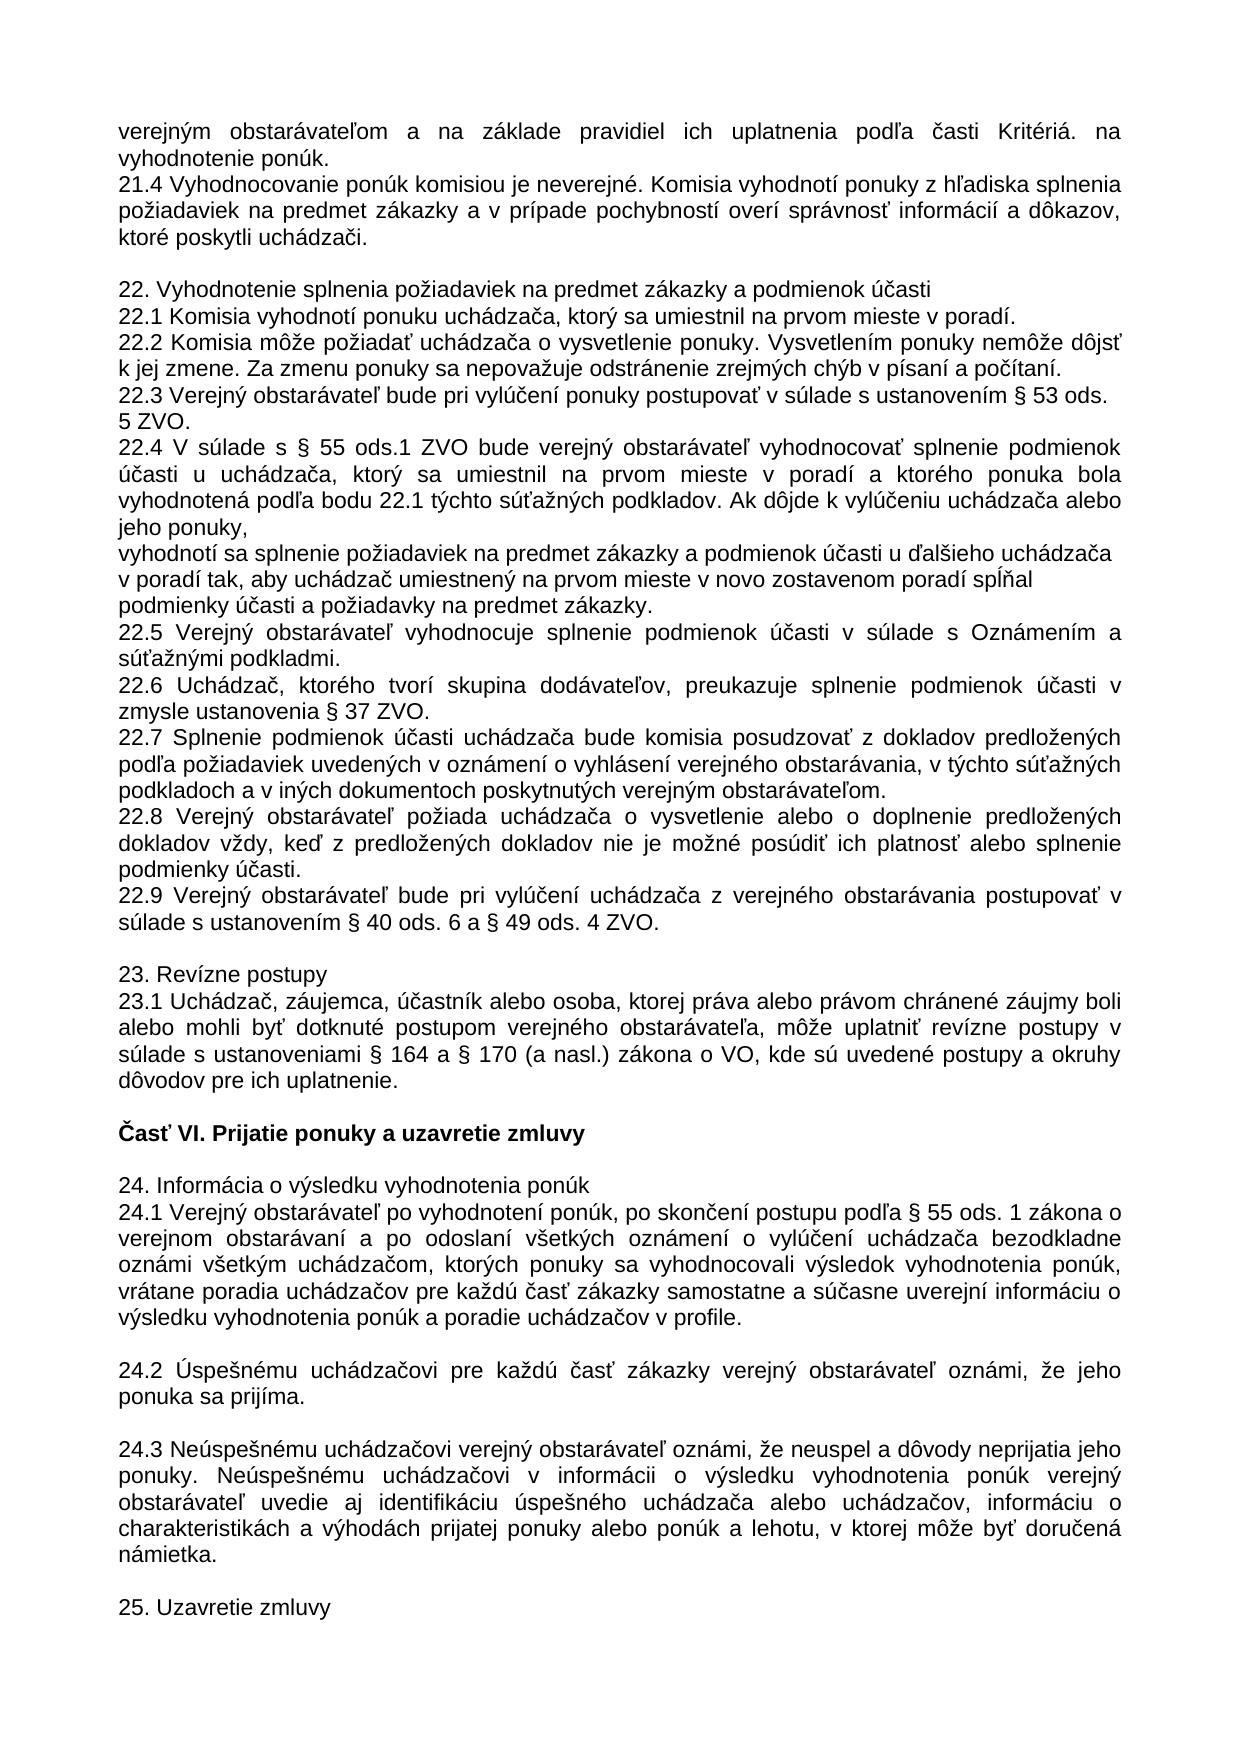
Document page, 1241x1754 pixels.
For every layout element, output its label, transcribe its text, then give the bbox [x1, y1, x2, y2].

text 22.9 Verejný obstarávateľ bude pri vylúčení uchádzača z verejného obstarávania postupovať v súlade s ustanovením § 40 ods. 6 a § 49 ods. 4 ZVO. [118, 882, 1122, 935]
text 22.8 Verejný obstarávateľ požiada uchádzača o vysvetlenie alebo o doplnenie predložených dokladov vždy, keď z predložených dokladov nie je možné posúdiť ich platnosť alebo splnenie podmienky účasti. [118, 803, 1122, 882]
text 22.6 Uchádzač, ktorého tvorí skupina dodávateľov, preukazuje splnenie podmienok účasti v zmysle ustanovenia § 37 ZVO. [118, 672, 1122, 724]
text 23. Revízne postupy [118, 961, 1122, 988]
text 23.1 Uchádzač, záujemca, účastník alebo osoba, ktorej práva alebo právom chránené záujmy boli alebo mohli byť dotknuté postupom verejného obstarávateľa, môže uplatniť revízne postupy v súlade s ustanoveniami § 164 a § 170 (a nasl.) zákona o VO, kde sú uvedené postupy a okruhy dôvodov pre ich uplatnenie. [118, 988, 1122, 1093]
text Časť VI. Prijatie ponuky a uzavretie zmluvy [118, 1119, 1122, 1146]
text 22. Vyhodnotenie splnenia požiadaviek na predmet zákazky a podmienok účasti [118, 276, 1122, 303]
text 24. Informácia o výsledku vyhodnotenia ponúk [118, 1172, 1122, 1199]
text 22.1 Komisia vyhodnotí ponuku uchádzača, ktorý sa umiestnil na prvom mieste v poradí. [118, 303, 1122, 329]
text 22.5 Verejný obstarávateľ vyhodnocuje splnenie podmienok účasti v súlade s Oznámením a súťažnými podkladmi. [118, 619, 1122, 672]
text 24.1 Verejný obstarávateľ po vyhodnotení ponúk, po skončení postupu podľa § 55 ods. 1 zákona o verejnom obstarávaní a po odoslaní všetkých oznámení o vylúčení uchádzača bezodkladne oznámi všetkým uchádzačom, ktorých ponuky sa vyhodnocovali výsledok vyhodnotenia ponúk, vrátane poradia uchádzačov pre každú časť zákazky samostatne a súčasne uverejní informáciu o výsledku vyhodnotenia ponúk a poradie uchádzačov v profile. [118, 1199, 1122, 1330]
text 22.2 Komisia môže požiadať uchádzača o vysvetlenie ponuky. Vysvetlením ponuky nemôže dôjsť k jej zmene. Za zmenu ponuky sa nepovažuje odstránenie zrejmých chýb v písaní a počítaní. [118, 329, 1122, 382]
text 25. Uzavretie zmluvy [118, 1594, 1122, 1620]
text 24.2 Úspešnému uchádzačovi pre každú časť zákazky verejný obstarávateľ oznámi, že jeho ponuka sa prijíma. [118, 1357, 1122, 1409]
text 21.4 Vyhodnocovanie ponúk komisiou je neverejné. Komisia vyhodnotí ponuky z hľadiska splnenia požiadaviek na predmet zákazky a v prípade pochybností overí správnosť informácií a dôkazov, ktoré poskytli uchádzači. [118, 171, 1122, 250]
text 22.7 Splnenie podmienok účasti uchádzača bude komisia posudzovať z dokladov predložených podľa požiadaviek uvedených v oznámení o vyhlásení verejného obstarávania, v týchto súťažných podkladoch a v iných dokumentoch poskytnutých verejným obstarávateľom. [118, 724, 1122, 803]
text vyhodnotí sa splnenie požiadaviek na predmet zákazky a podmienok účasti u ďalšieho uchádzača v poradí tak, aby uchádzač umiestnený na prvom mieste v novo zostavenom poradí spĺňal podmienky účasti a požiadavky na predmet zákazky. [118, 540, 1122, 619]
text 24.3 Neúspešnému uchádzačovi verejný obstarávateľ oznámi, že neuspel a dôvody neprijatia jeho ponuky. Neúspešnému uchádzačovi v informácii o výsledku vyhodnotenia ponúk verejný obstarávateľ uvedie aj identifikáciu úspešného uchádzača alebo uchádzačov, informáciu o charakteristikách a výhodách prijatej ponuky alebo ponúk a lehotu, v ktorej môže byť doručená námietka. [118, 1436, 1122, 1568]
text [118, 118, 1122, 171]
text 22.4 V súlade s § 55 ods.1 ZVO bude verejný obstarávateľ vyhodnocovať splnenie podmienok účasti u uchádzača, ktorý sa umiestnil na prvom mieste v poradí a ktorého ponuka bola vyhodnotená podľa bodu 22.1 týchto súťažných podkladov. Ak dôjde k vylúčeniu uchádzača alebo jeho ponuky, [118, 434, 1122, 540]
text 22.3 Verejný obstarávateľ bude pri vylúčení ponuky postupovať v súlade s ustanovením § 53 ods. 5 ZVO. [118, 382, 1122, 434]
